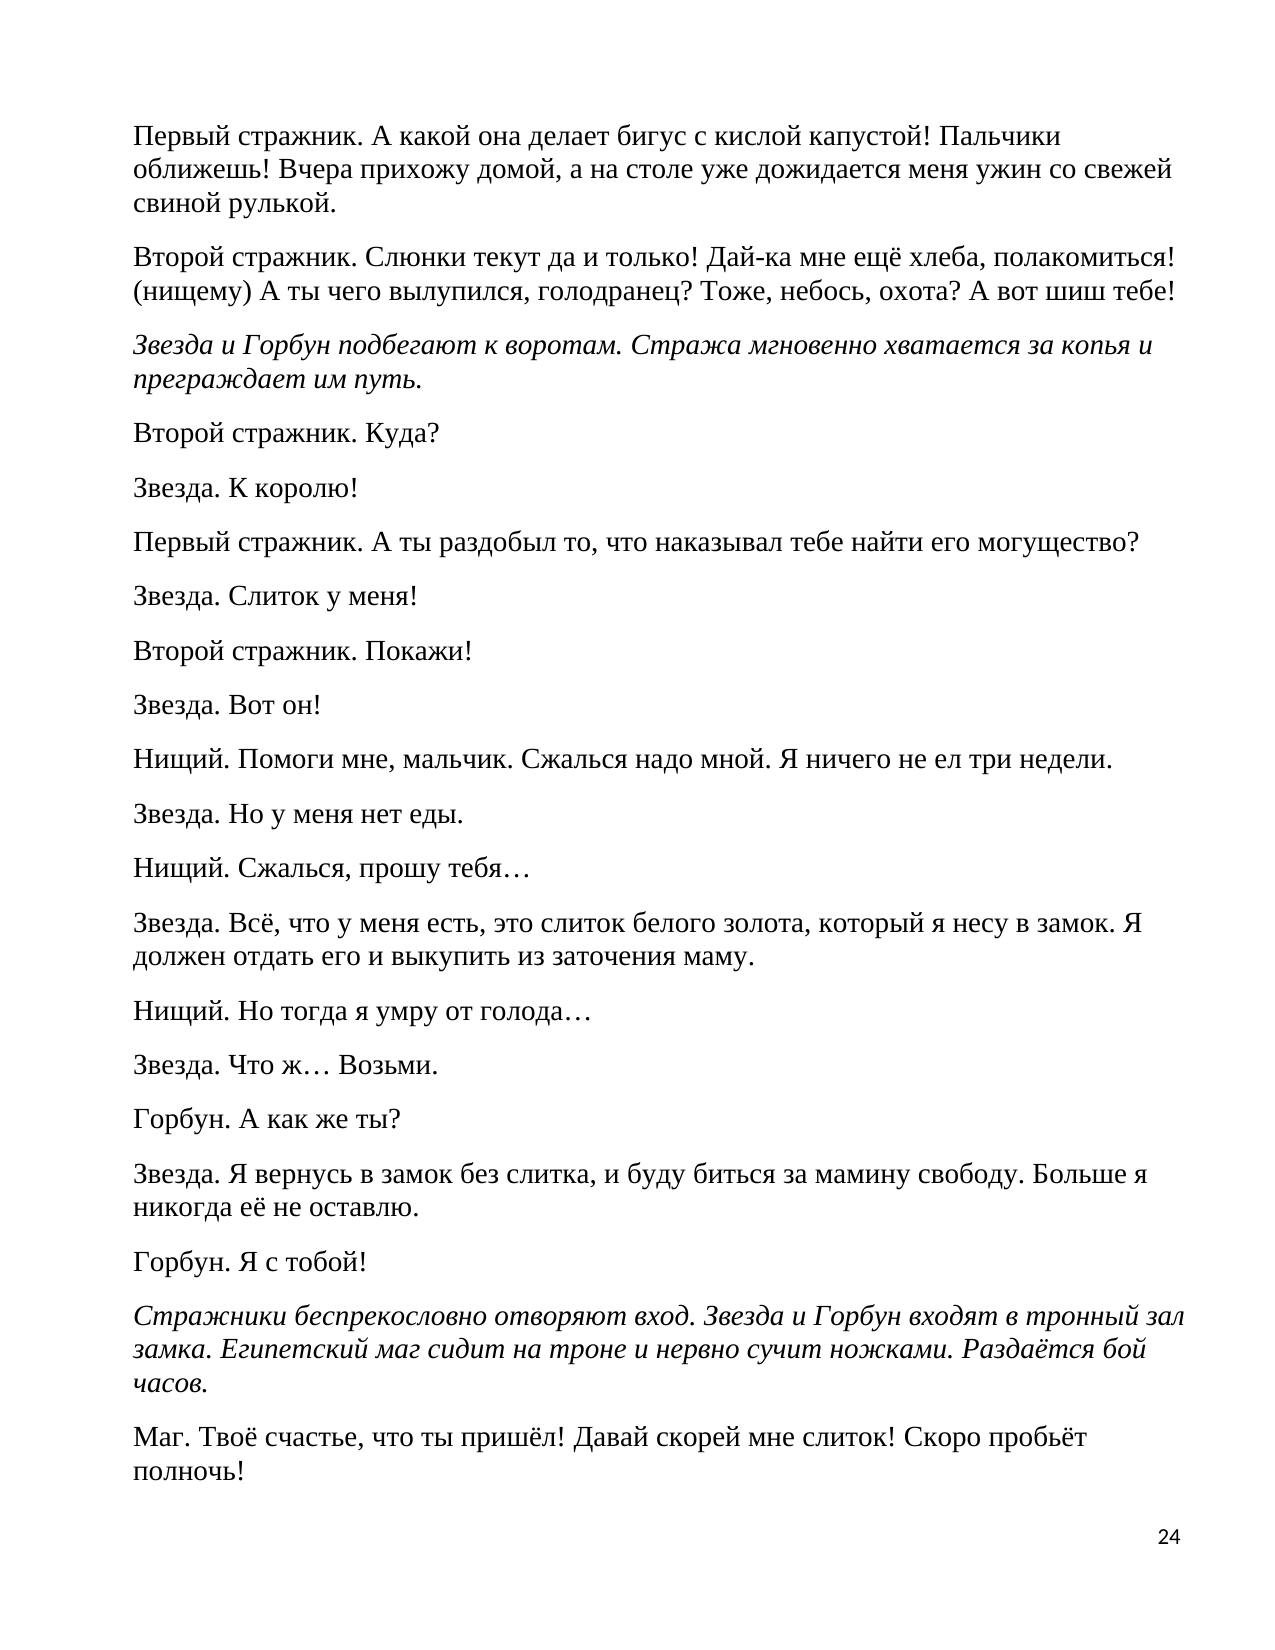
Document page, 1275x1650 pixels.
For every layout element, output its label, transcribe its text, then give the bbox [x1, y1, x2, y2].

text Горбун. Я с тобой! [133, 1244, 1186, 1277]
text Звезда. К королю! [133, 470, 1186, 503]
text Нищий. Помоги мне, мальчик. Сжалься надо мной. Я ничего не ел три недели. [133, 742, 1186, 775]
text Горбун. А как же ты? [133, 1101, 1186, 1135]
text Стражники беспрекословно отворяют вход. Звезда и Горбун входят в тронный зал замка. Египетский маг сидит на троне и нервно сучит ножками. Раздаётся бой часов. [133, 1298, 1186, 1399]
text Нищий. Сжалься, прошу тебя… [133, 850, 1186, 884]
text Звезда. Всё, что у меня есть, это слиток белого золота, который я несу в замок. Я должен отдать его и выкупить из заточения маму. [133, 905, 1186, 972]
text Звезда. Вот он! [133, 687, 1186, 721]
text Маг. Твоё счастье, что ты пришёл! Давай скорей мне слиток! Скоро пробьёт полночь! [133, 1419, 1186, 1487]
text Первый стражник. А какой она делает бигус с кислой капустой! Пальчики оближешь! Вчера прихожу домой, а на столе уже дожидается меня ужин со свежей свиной рулькой. [133, 118, 1186, 219]
text Звезда. Я вернусь в замок без слитка, и буду биться за мамину свободу. Больше я никогда её не оставлю. [133, 1156, 1186, 1223]
text Звезда. Но у меня нет еды. [133, 796, 1186, 829]
text Звезда. Слиток у меня! [133, 578, 1186, 612]
text Второй стражник. Покажи! [133, 633, 1186, 666]
text Второй стражник. Куда? [133, 415, 1186, 449]
text Звезда. Что ж… Возьми. [133, 1047, 1186, 1081]
text Первый стражник. А ты раздобыл то, что наказывал тебе найти его могущество? [133, 524, 1186, 558]
text Второй стражник. Слюнки текут да и только! Дай-ка мне ещё хлеба, полакомиться! (нищему) А ты чего вылупился, голодранец? Тоже, небось, охота? А вот шиш тебе! [133, 239, 1186, 307]
text Нищий. Но тогда я умру от голода… [133, 993, 1186, 1026]
text Звезда и Горбун подбегают к воротам. Стража мгновенно хватается за копья и преграждает им путь. [133, 327, 1186, 394]
